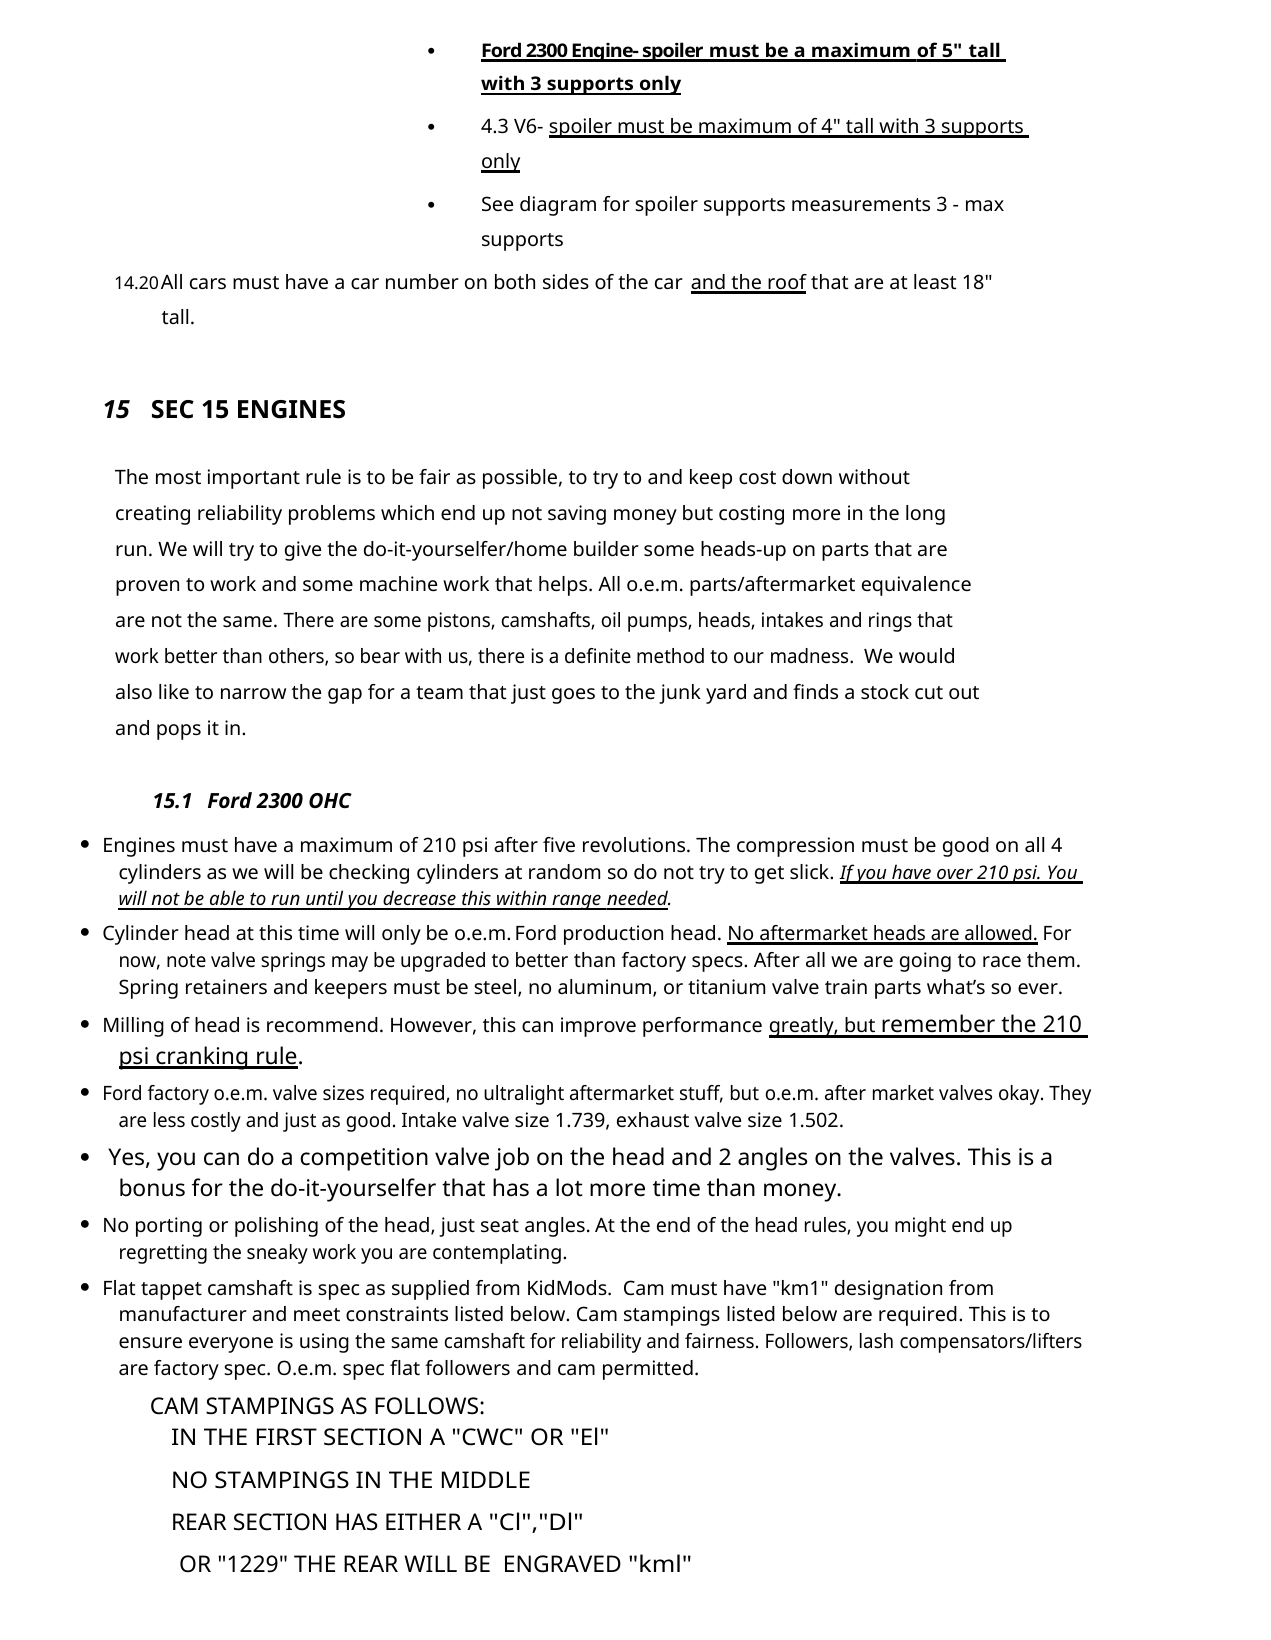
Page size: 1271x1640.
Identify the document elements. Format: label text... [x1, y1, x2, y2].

list Flat tappet camshaft is spec as supplied from KidMods. Cam must have "km1" designation from manufacturer and meet constraints listed below. Cam stampings listed below are required. This is to ensure everyone is using the same camshaft for reliability and fairness. Followers, lash compensators/lifters are factory spec. O.e.m. spec flat followers and cam permitted. [81, 1274, 1092, 1382]
list SEC 15 ENGINES [102, 392, 1092, 426]
list Ford 2300 OHC [152, 786, 987, 814]
list Milling of head is recommend. However, this can improve performance greatly, but remember the 210 psi cranking rule. [81, 1008, 1092, 1071]
list Cylinder head at this time will only be o.e.m. Ford production head. No aftermarket heads are allowed. For now, note valve springs may be upgraded to better than factory specs. After all we are going to race them. Spring retainers and keepers must be steel, no aluminum, or titanium valve train parts what’s so ever. [81, 919, 1092, 1000]
text IN THE FIRST SECTION A "CWC" OR "El" [102, 1421, 705, 1452]
text CAM STAMPINGS AS FOLLOWS: [102, 1390, 1092, 1421]
text REAR SECTION HAS EITHER A "Cl","Dl" [102, 1506, 705, 1537]
list Ford factory o.e.m. valve sizes required, no ultralight aftermarket stuff, but o.e.m. after market valves okay. They are less costly and just as good. Intake valve size 1.739, exhaust valve size 1.502. [81, 1079, 1092, 1133]
list All cars must have a car number on both sides of the car and the roof that are at least 18" tall. [114, 268, 1030, 330]
list Engines must have a maximum of 210 psi after five revolutions. The compression must be good on all 4 cylinders as we will be checking cylinders at random so do not try to get slick. If you have over 210 psi. You will not be able to run until you decrease this within range needed. [81, 832, 1092, 911]
text OR "1229" THE REAR WILL BE ENGRAVED "kml" [139, 1548, 705, 1580]
list Yes, you can do a competition valve job on the head and 2 angles on the valves. This is a bonus for the do-it-yourselfer that has a lot more time than money. [81, 1141, 1092, 1203]
list Ford 2300 Engine- spoiler must be a maximum of 5" tall with 3 supports only [428, 37, 1030, 96]
text NO STAMPINGS IN THE MIDDLE [102, 1464, 705, 1495]
list No porting or polishing of the head, just seat angles. At the end of the head rules, you might end up regretting the sneaky work you are contemplating. [81, 1212, 1092, 1266]
list See diagram for spoiler supports measurements 3 - max supports [428, 190, 1030, 252]
list 4.3 V6- spoiler must be maximum of 4" tall with 3 supports only [428, 112, 1030, 174]
text The most important rule is to be fair as possible, to try to and keep cost down without creating reliability problems which end up not saving money but costing more in the long run. We will try to give the do-it-yourselfer/home builder some heads-up on parts that are proven to work and some machine work that helps. All o.e.m. parts/aftermarket equivalence are not the same. There are some pistons, camshafts, oil pumps, heads, intakes and rings that work better than others, so bear with us, there is a definite method to our madness. We would also like to narrow the gap for a team that just goes to the junk yard and finds a stock cut out and pops it in. [114, 463, 987, 741]
